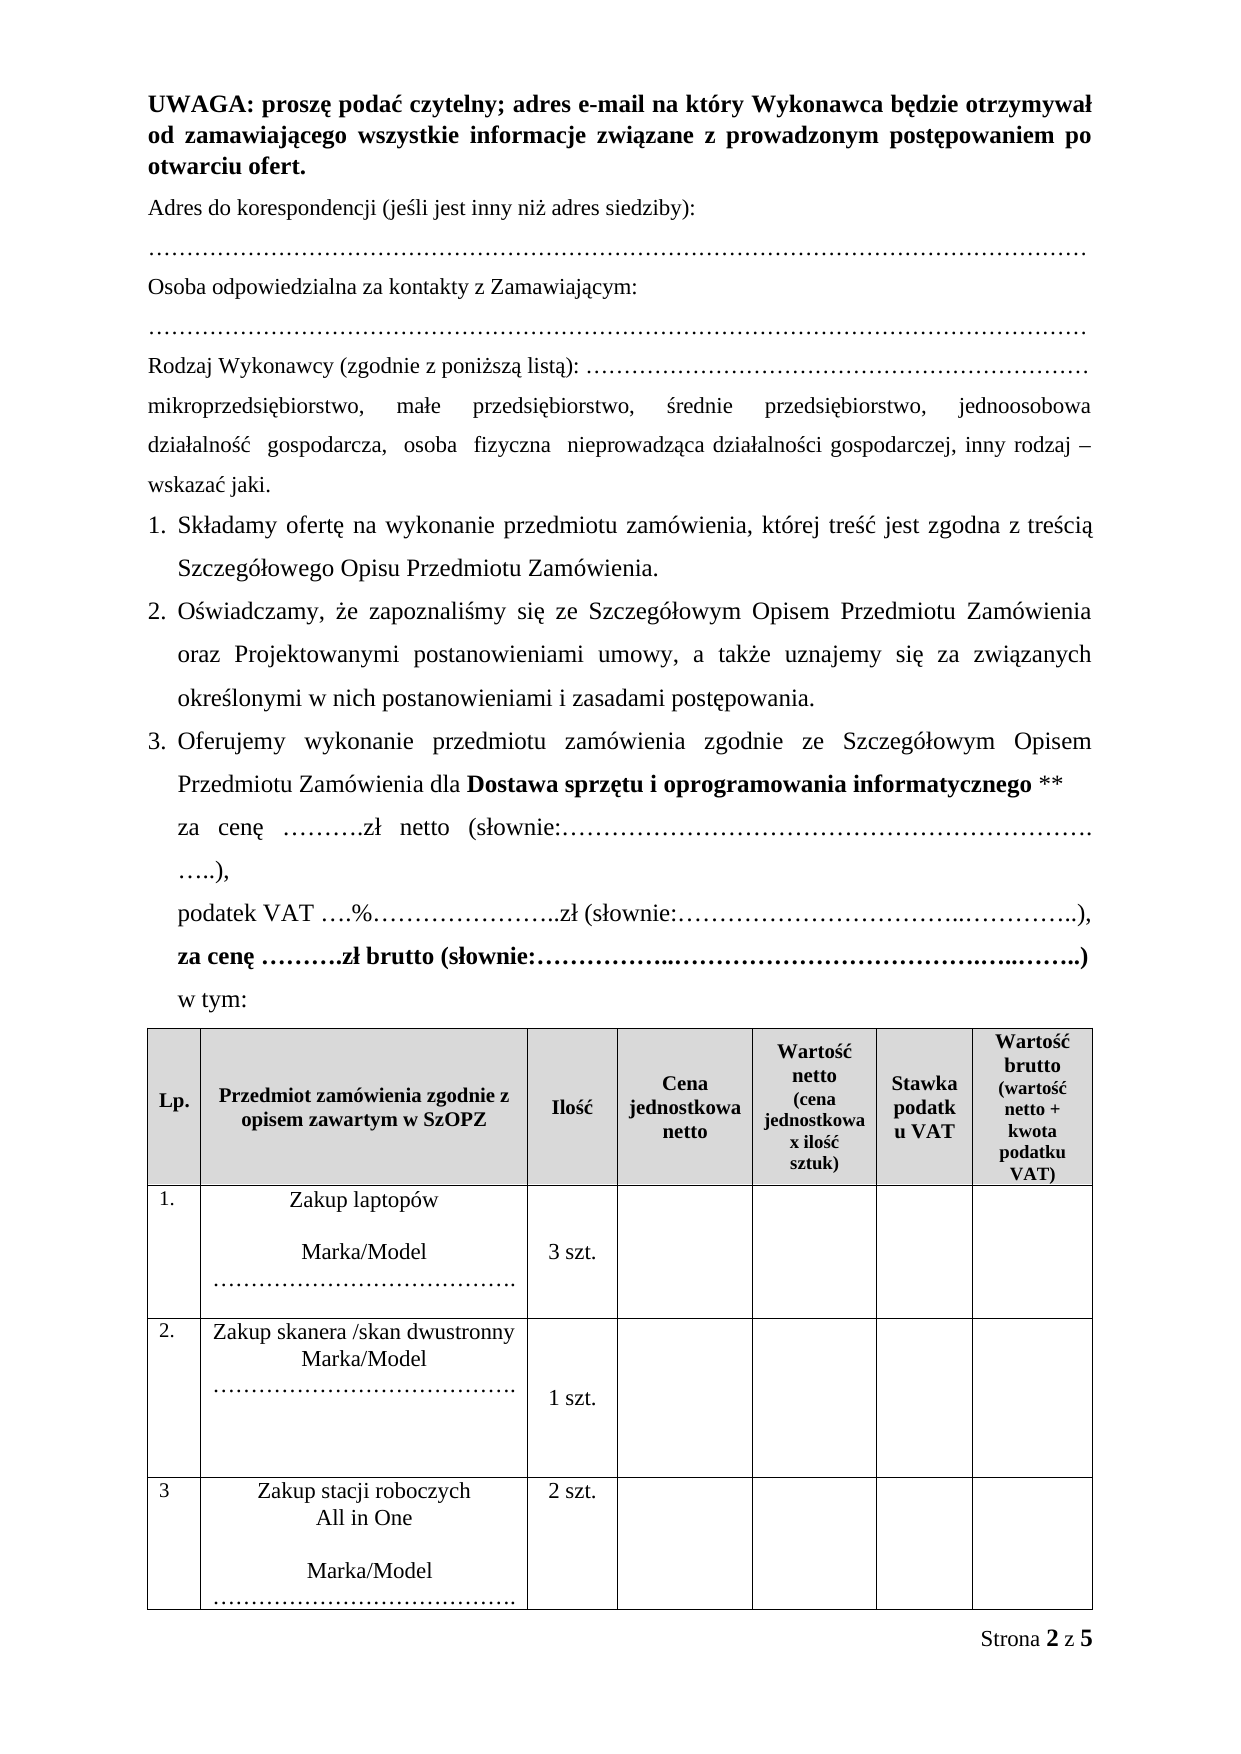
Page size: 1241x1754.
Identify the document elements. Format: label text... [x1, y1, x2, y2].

table_cell 3 [148, 1478, 200, 1609]
table_header Ilość [528, 1029, 617, 1184]
list w tym: [177, 984, 1093, 1013]
table_header Lp. [148, 1029, 200, 1184]
table_cell [753, 1319, 876, 1477]
table_cell [973, 1186, 1092, 1317]
text Adres do korespondencji (jeśli jest inny niż adres siedziby): [148, 194, 1093, 221]
table_cell Zakup skanera /skan dwustronny Marka/Model …………………………………. [201, 1319, 527, 1477]
text …………………………………………………………………………………………………………… [148, 313, 1093, 339]
list Oferujemy wykonanie przedmiotu zamówienia zgodnie ze Szczegółowym Opisem Przedmiotu Zamówienia dla Dostawa sprzętu i oprogramowania informatycznego ** [148, 726, 1093, 798]
table_cell 1. [148, 1186, 200, 1317]
text Rodzaj Wykonawcy (zgodnie z poniższą listą): ………………………………………………………… [148, 352, 1093, 378]
table_cell [618, 1319, 752, 1477]
table_header Wartość netto (cena jednostkowa x ilość sztuk) [753, 1029, 876, 1184]
table_header Wartość brutto (wartość netto + kwota podatku VAT) [973, 1029, 1092, 1184]
list podatek VAT ….%…………………..zł (słownie:……………………………..…………..), [177, 898, 1093, 927]
table_header Stawka podatku VAT [877, 1029, 972, 1184]
table_cell Zakup laptopów Marka/Model …………………………………. [201, 1186, 527, 1317]
table_cell [877, 1478, 972, 1609]
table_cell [201, 1478, 527, 1609]
table_cell [973, 1319, 1092, 1477]
table_cell [973, 1478, 1092, 1609]
table_cell 2. [148, 1319, 200, 1477]
text UWAGA: proszę podać czytelny; adres e-mail na który Wykonawca będzie otrzymywał od zamawiającego wszystkie informacje związane z prowadzonym postępowaniem po otwarciu ofert. [148, 89, 1093, 179]
table_cell [618, 1186, 752, 1317]
table_cell [753, 1186, 876, 1317]
table_cell [618, 1478, 752, 1609]
table_header Cena jednostkowa netto [618, 1029, 752, 1184]
list Oświadczamy, że zapoznaliśmy się ze Szczegółowym Opisem Przedmiotu Zamówienia oraz Projektowanymi postanowieniami umowy, a także uznajemy się za związanych określonymi w nich postanowieniami i zasadami postępowania. [148, 596, 1093, 711]
text …………………………………………………………………………………………………………… [148, 234, 1093, 260]
table_cell [877, 1319, 972, 1477]
table_cell [753, 1478, 876, 1609]
table_cell [877, 1186, 972, 1317]
table_cell 2 szt. [528, 1478, 617, 1609]
list Składamy ofertę na wykonanie przedmiotu zamówienia, której treść jest zgodna z treścią Szczegółowego Opisu Przedmiotu Zamówienia. [148, 510, 1093, 582]
table_cell 3 szt. [528, 1186, 617, 1317]
table_header Przedmiot zamówienia zgodnie z opisem zawartym w SzOPZ [201, 1029, 527, 1184]
text mikroprzedsiębiorstwo, małe przedsiębiorstwo, średnie przedsiębiorstwo, jednoosobowa działalność gospodarcza, osoba fizyczna nieprowadząca działalności gospodarczej, inny rodzaj – wskazać jaki. [148, 392, 1093, 497]
text Osoba odpowiedzialna za kontakty z Zamawiającym: [148, 273, 1093, 299]
list za cenę ……….zł brutto (słownie:……………..……………………………….…..……..) [177, 941, 1093, 970]
table_cell 1 szt. [528, 1319, 617, 1477]
list za cenę ……….zł netto (słownie:……………………………………………………….…..), [177, 812, 1093, 884]
